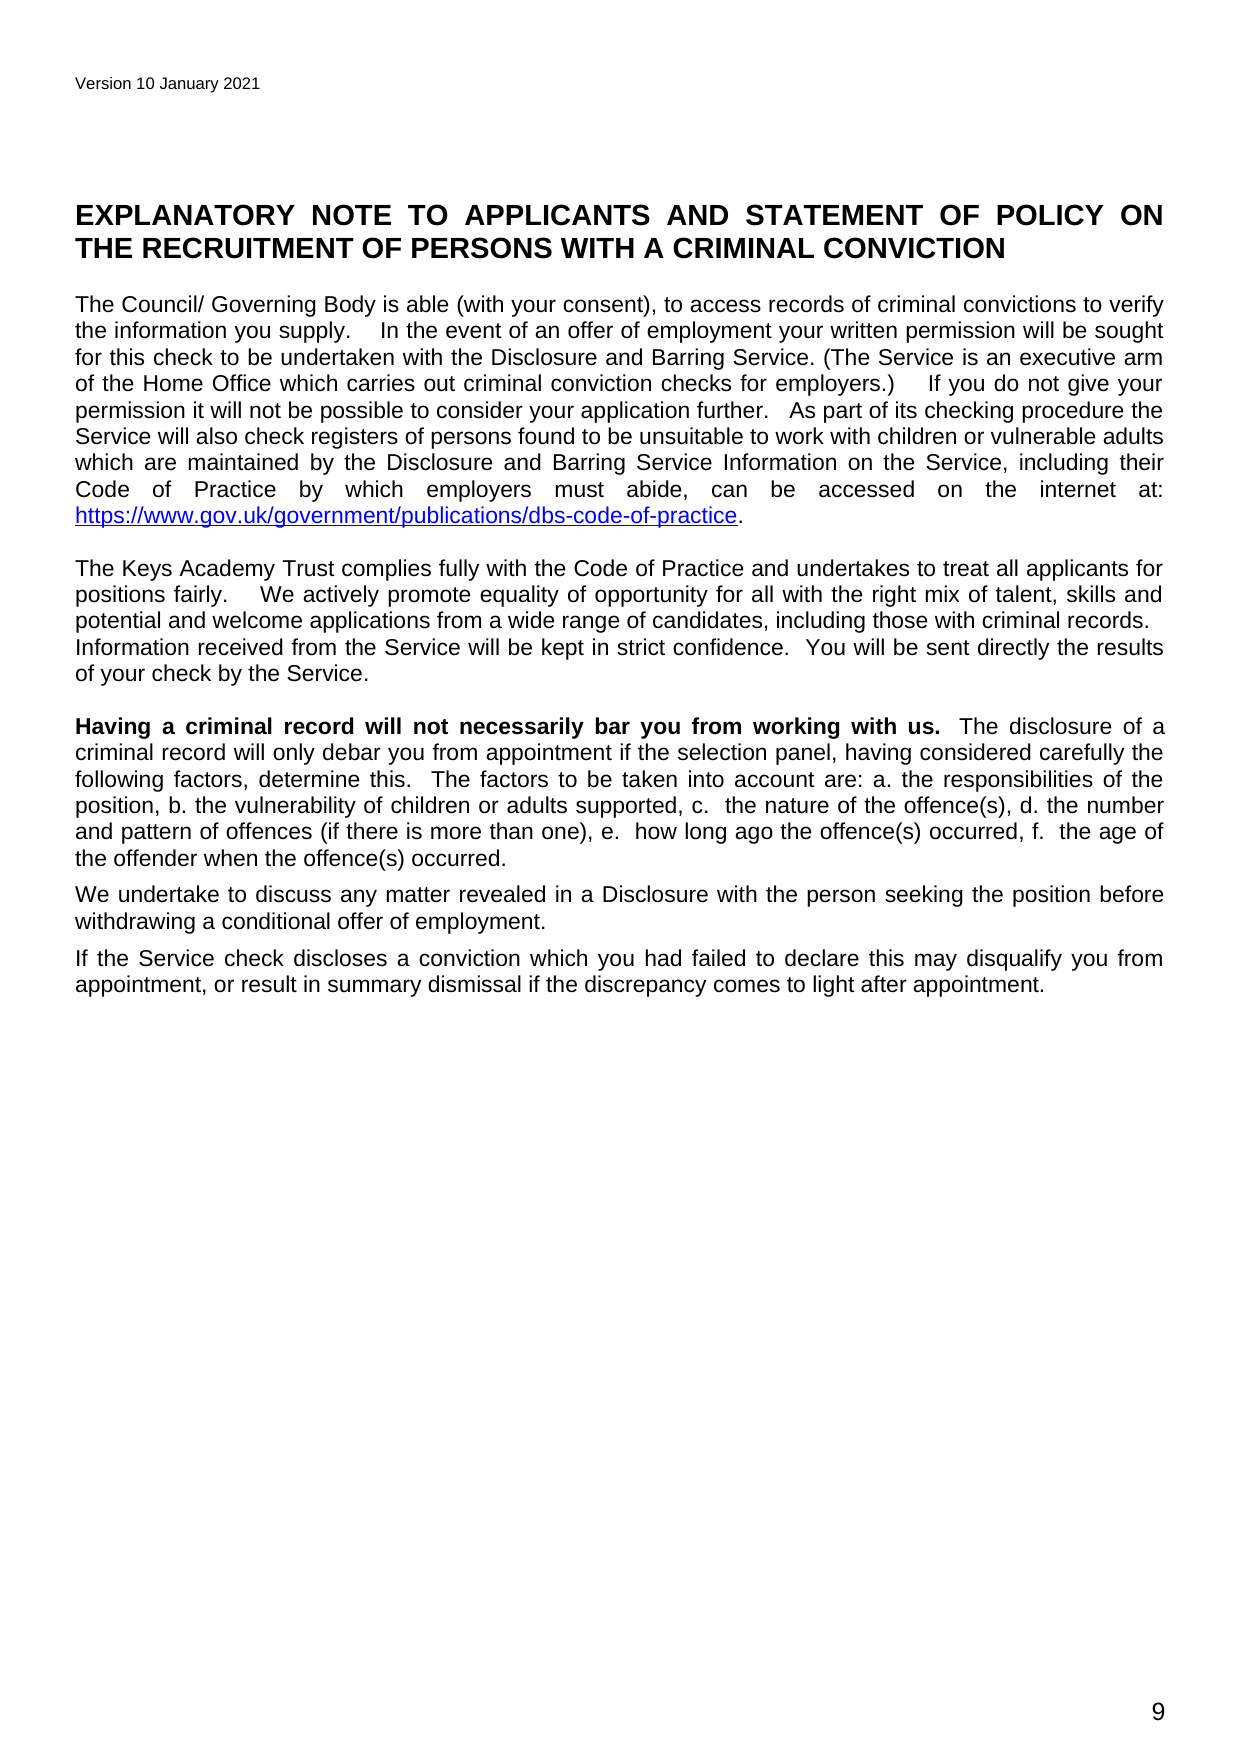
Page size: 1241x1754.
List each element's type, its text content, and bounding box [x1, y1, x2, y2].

text If the Service check discloses a conviction which you had failed to declare this may disqualify you from appointment, or result in summary dismissal if the discrepancy comes to light after appointment. [75, 944, 1165, 997]
text Having a criminal record will not necessarily bar you from working with us. The disclosure of a criminal record will only debar you from appointment if the selection panel, having considered carefully the following factors, determine this. The factors to be taken into account are: a. the responsibilities of the position, b. the vulnerability of children or adults supported, c. the nature of the offence(s), d. the number and pattern of offences (if there is more than one), e. how long ago the offence(s) occurred, f. the age of the offender when the offence(s) occurred. [75, 713, 1165, 871]
text EXPLANATORY NOTE TO APPLICANTS AND STATEMENT OF POLICY ON THE RECRUITMENT OF PERSONS WITH A CRIMINAL CONVICTION [75, 198, 1165, 265]
text We undertake to discuss any matter revealed in a Disclosure with the person seeking the position before withdrawing a conditional offer of employment. [75, 881, 1165, 934]
text The Keys Academy Trust complies fully with the Code of Practice and undertakes to treat all applicants for positions fairly. We actively promote equality of opportunity for all with the right mix of talent, skills and potential and welcome applications from a wide range of candidates, including those with criminal records. Information received from the Service will be kept in strict confidence. You will be sent directly the results of your check by the Service. [75, 555, 1165, 686]
text The Council/ Governing Body is able (with your consent), to access records of criminal convictions to verify the information you supply. In the event of an offer of employment your written permission will be sought for this check to be undertaken with the Disclosure and Barring Service. (The Service is an executive arm of the Home Office which carries out criminal conviction checks for employers.) If you do not give your permission it will not be possible to consider your application further. As part of its checking procedure the Service will also check registers of persons found to be unsuitable to work with children or vulnerable adults which are maintained by the Disclosure and Barring Service Information on the Service, including their Code of Practice by which employers must abide, can be accessed on the internet at: https://www.gov.uk/government/publications/dbs-code-of-practice. [75, 291, 1165, 528]
